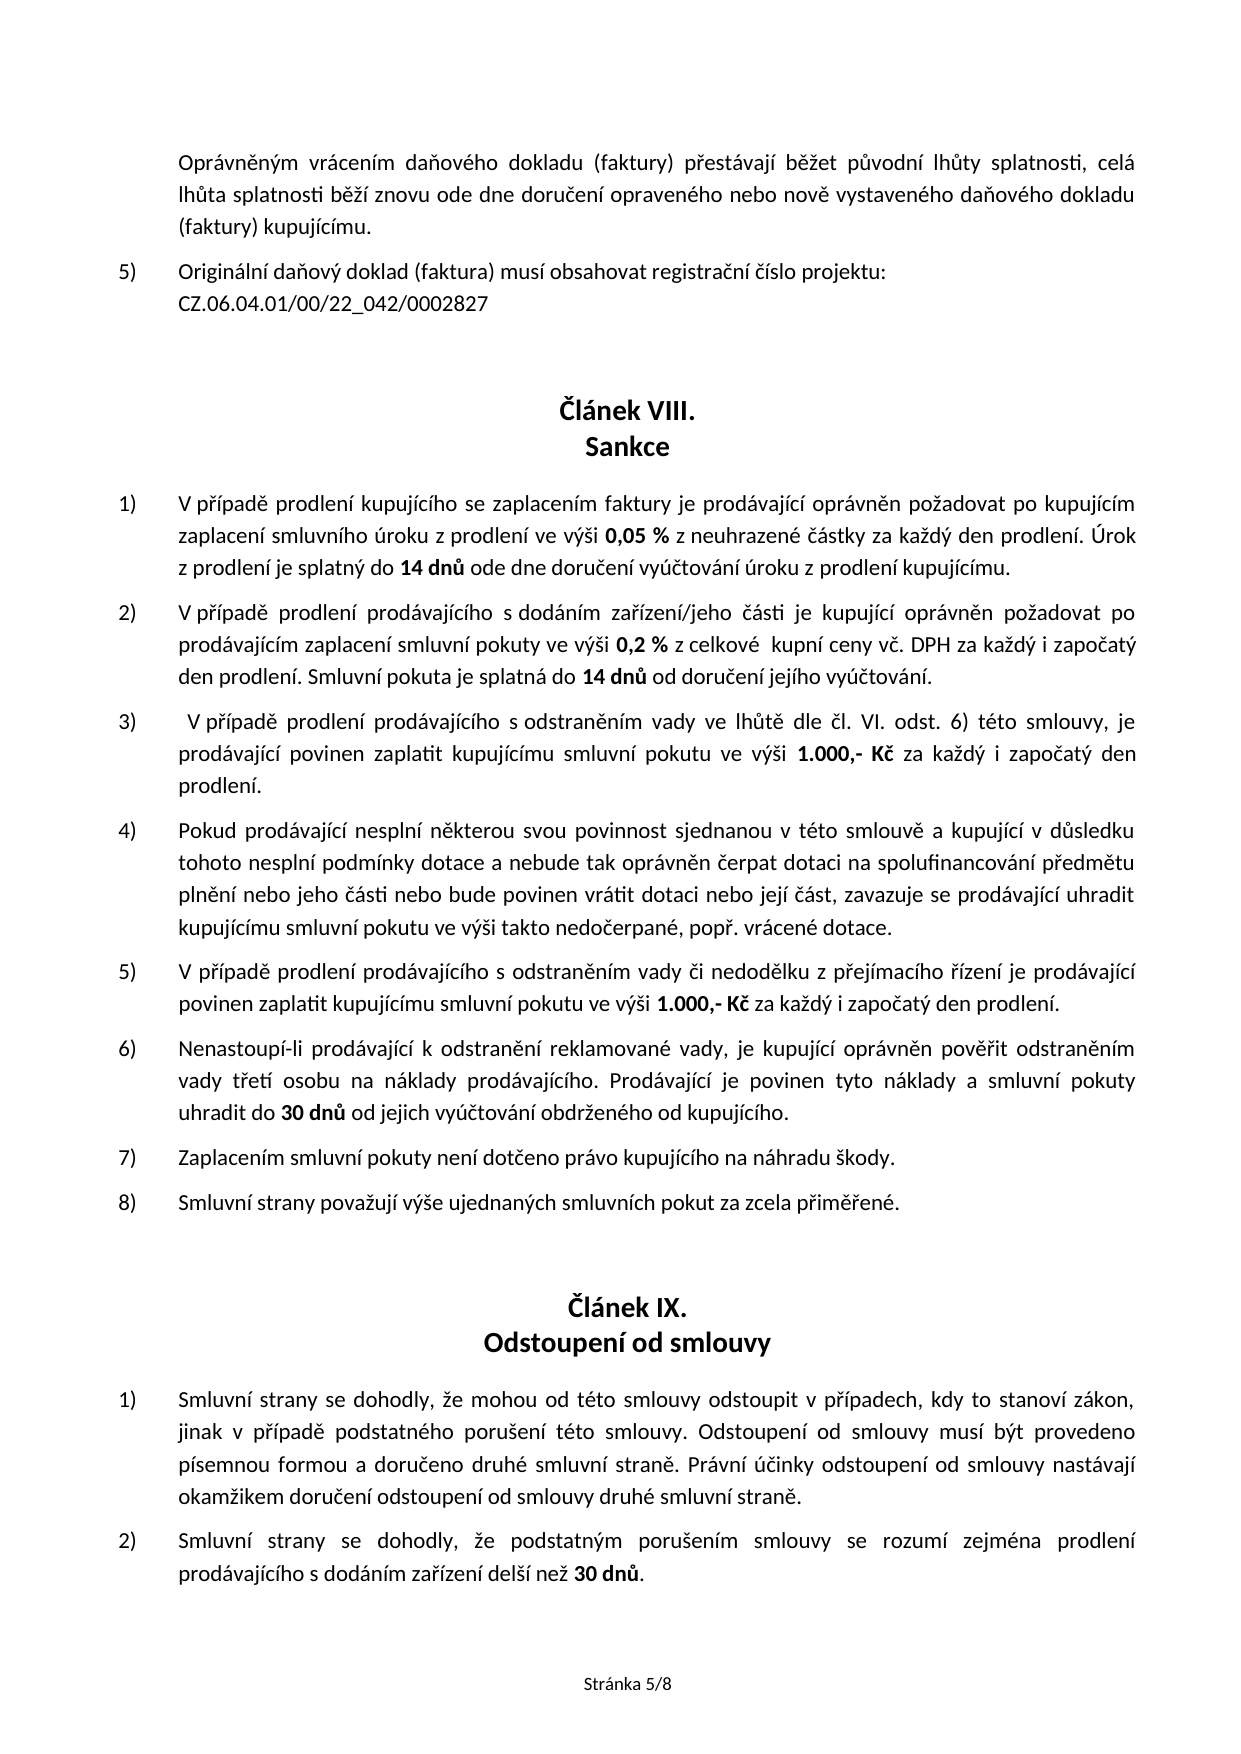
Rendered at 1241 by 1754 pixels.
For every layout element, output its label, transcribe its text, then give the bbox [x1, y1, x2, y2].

text Odstoupení od smlouvy [118, 1324, 1137, 1360]
subtitle V případě prodlení kupujícího se zaplacením faktury je prodávající oprávněn požadovat po kupujícím zaplacení smluvního úroku z prodlení ve výši 0,05 % z neuhrazené částky za každý den prodlení. Úrok z prodlení je splatný do 14 dnů ode dne doručení vyúčtování úroku z prodlení kupujícímu. [118, 489, 1137, 581]
subtitle Smluvní strany se dohodly, že podstatným porušením smlouvy se rozumí zejména prodlení prodávajícího s dodáním zařízení delší než 30 dnů. [118, 1527, 1137, 1587]
text Sankce [118, 428, 1137, 463]
subtitle V případě prodlení prodávajícího s odstraněním vady či nedodělku z přejímacího řízení je prodávající povinen zaplatit kupujícímu smluvní pokutu ve výši 1.000,- Kč za každý i započatý den prodlení. [118, 957, 1137, 1017]
subtitle Originální daňový doklad (faktura) musí obsahovat registrační číslo projektu: CZ.06.04.01/00/22_042/0002827 [118, 257, 1137, 317]
subtitle Zaplacením smluvní pokuty není dotčeno právo kupujícího na náhradu škody. [118, 1143, 1137, 1171]
text Článek IX. [118, 1289, 1137, 1324]
subtitle Nenastoupí-li prodávající k odstranění reklamované vady, je kupující oprávněn pověřit odstraněním vady třetí osobu na náklady prodávajícího. Prodávající je povinen tyto náklady a smluvní pokuty uhradit do 30 dnů od jejich vyúčtování obdrženého od kupujícího. [118, 1034, 1137, 1127]
subtitle V případě prodlení prodávajícího s dodáním zařízení/jeho části je kupující oprávněn požadovat po prodávajícím zaplacení smluvní pokuty ve výši 0,2 % z celkové kupní ceny vč. DPH za každý i započatý den prodlení. Smluvní pokuta je splatná do 14 dnů od doručení jejího vyúčtování. [118, 598, 1137, 690]
subtitle V případě prodlení prodávajícího s odstraněním vady ve lhůtě dle čl. VI. odst. 6) této smlouvy, je prodávající povinen zaplatit kupujícímu smluvní pokutu ve výši 1.000,- Kč za každý i započatý den prodlení. [118, 707, 1137, 799]
text Článek VIII. [118, 392, 1137, 428]
subtitle Smluvní strany považují výše ujednaných smluvních pokut za zcela přiměřené. [118, 1188, 1137, 1216]
subtitle Smluvní strany se dohodly, že mohou od této smlouvy odstoupit v případech, kdy to stanoví zákon, jinak v případě podstatného porušení této smlouvy. Odstoupení od smlouvy musí být provedeno písemnou formou a doručeno druhé smluvní straně. Právní účinky odstoupení od smlouvy nastávají okamžikem doručení odstoupení od smlouvy druhé smluvní straně. [118, 1385, 1137, 1510]
subtitle Pokud prodávající nesplní některou svou povinnost sjednanou v této smlouvě a kupující v důsledku tohoto nesplní podmínky dotace a nebude tak oprávněn čerpat dotaci na spolufinancování předmětu plnění nebo jeho části nebo bude povinen vrátit dotaci nebo její část, zavazuje se prodávající uhradit kupujícímu smluvní pokutu ve výši takto nedočerpané, popř. vrácené dotace. [118, 816, 1137, 941]
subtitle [118, 148, 1137, 240]
